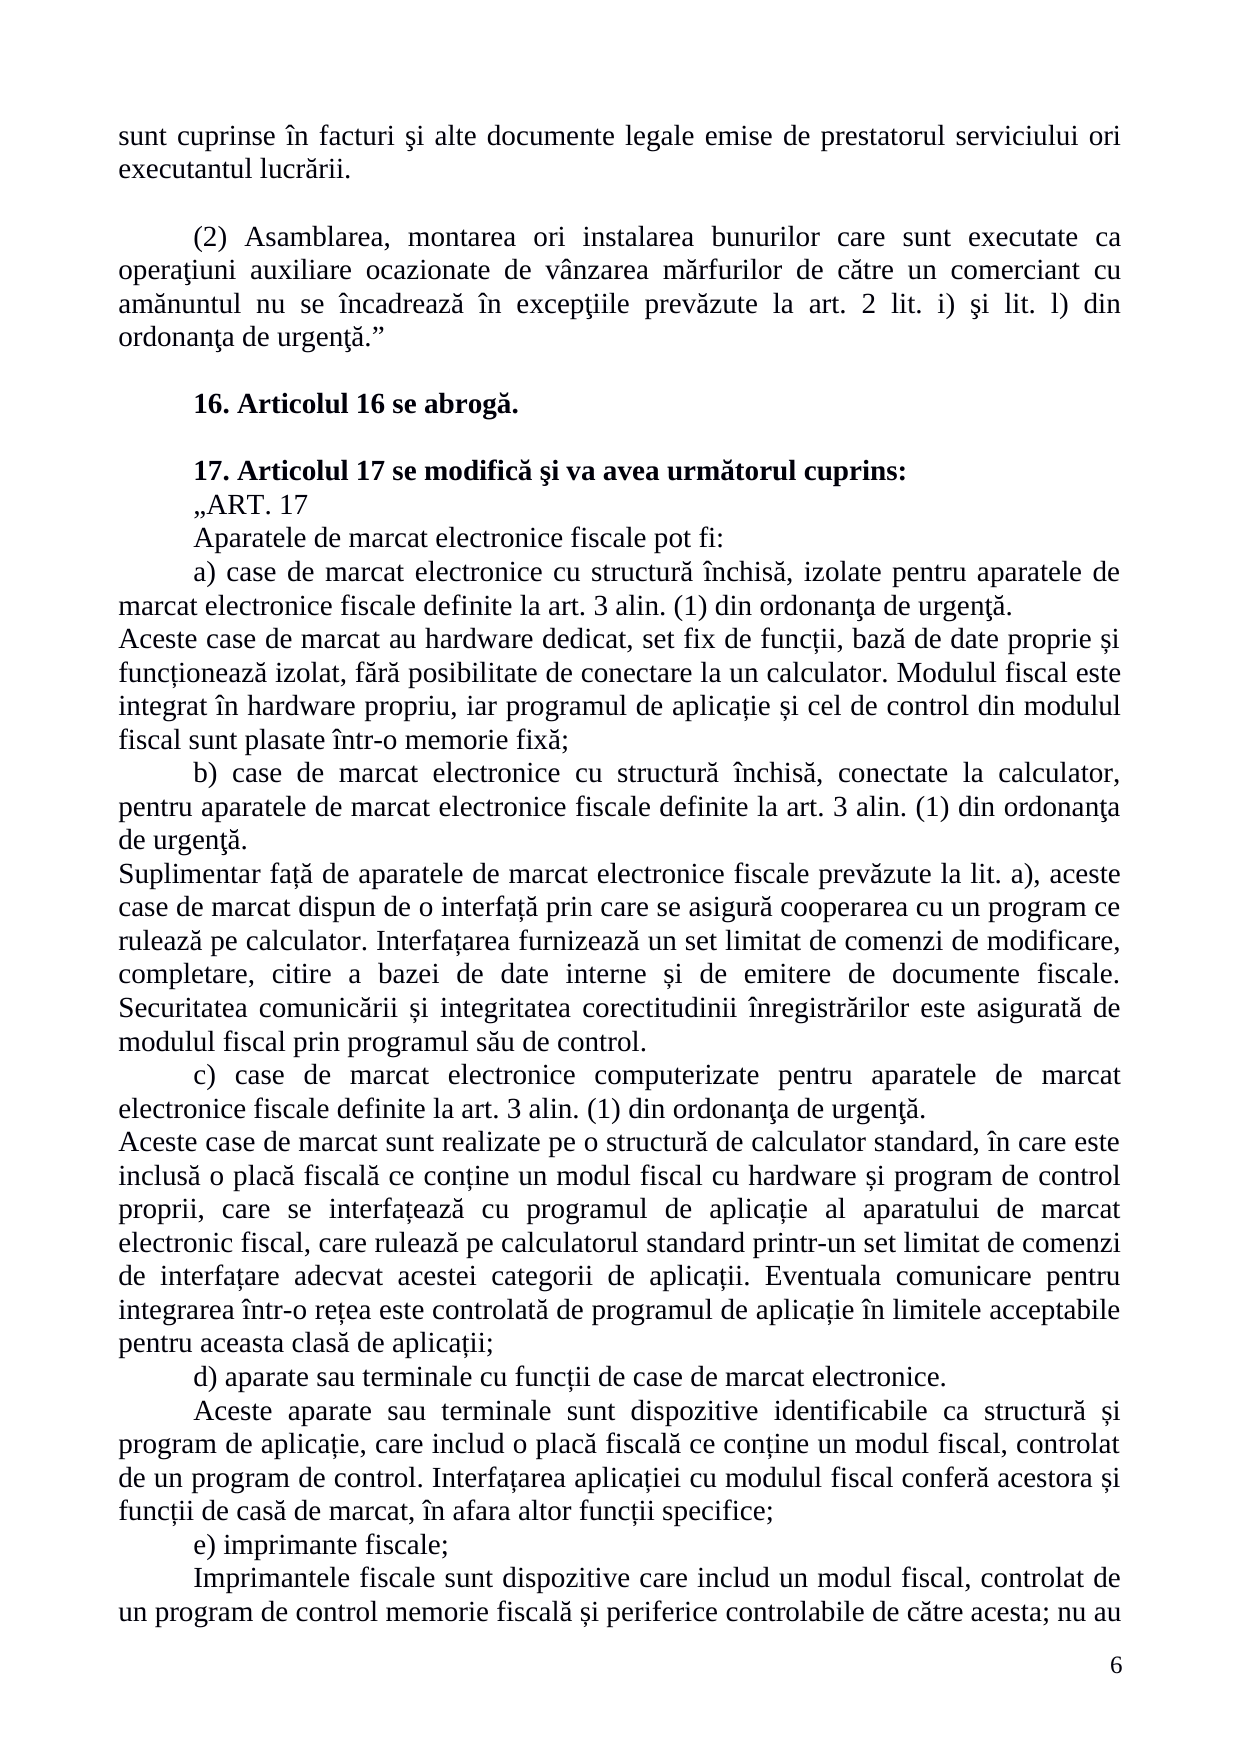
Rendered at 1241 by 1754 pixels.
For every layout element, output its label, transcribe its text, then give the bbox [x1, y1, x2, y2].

text Aceste aparate sau terminale sunt dispozitive identificabile ca structură și program de aplicație, care includ o placă fiscală ce conține un modul fiscal, controlat de un program de control. Interfațarea aplicației cu modulul fiscal conferă acestora și funcții de casă de marcat, în afara altor funcții specifice; [118, 1393, 1122, 1527]
text (2) Asamblarea, montarea ori instalarea bunurilor care sunt executate ca operaţiuni auxiliare ocazionate de vânzarea mărfurilor de către un comerciant cu amănuntul nu se încadrează în excepţiile prevăzute la art. 2 lit. i) şi lit. l) din ordonanţa de urgenţă.” [118, 219, 1122, 353]
text „ART. 17 [118, 487, 1122, 521]
text b) case de marcat electronice cu structură închisă, conectate la calculator, pentru aparatele de marcat electronice fiscale definite la art. 3 alin. (1) din ordonanţa de urgenţă. [118, 755, 1122, 856]
text a) case de marcat electronice cu structură închisă, izolate pentru aparatele de marcat electronice fiscale definite la art. 3 alin. (1) din ordonanţa de urgenţă. [118, 554, 1122, 621]
text Aparatele de marcat electronice fiscale pot fi: [118, 521, 1122, 554]
text e) imprimante fiscale; [118, 1527, 1122, 1560]
text d) aparate sau terminale cu funcții de case de marcat electronice. [118, 1359, 1122, 1393]
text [118, 118, 1122, 185]
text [118, 1560, 1122, 1627]
text 17. Articolul 17 se modifică şi va avea următorul cuprins: [118, 453, 1122, 487]
text Aceste case de marcat au hardware dedicat, set fix de funcții, bază de date proprie și funcționează izolat, fără posibilitate de conectare la un calculator. Modulul fiscal este integrat în hardware propriu, iar programul de aplicație și cel de control din modulul fiscal sunt plasate într-o memorie fixă; [118, 621, 1122, 755]
text 16. Articolul 16 se abrogă. [118, 386, 1122, 420]
text Suplimentar față de aparatele de marcat electronice fiscale prevăzute la lit. a), aceste case de marcat dispun de o interfață prin care se asigură cooperarea cu un program ce rulează pe calculator. Interfațarea furnizează un set limitat de comenzi de modificare, completare, citire a bazei de date interne și de emitere de documente fiscale. Securitatea comunicării și integritatea corectitudinii înregistrărilor este asigurată de modulul fiscal prin programul său de control. [118, 856, 1122, 1057]
text c) case de marcat electronice computerizate pentru aparatele de marcat electronice fiscale definite la art. 3 alin. (1) din ordonanţa de urgenţă. [118, 1057, 1122, 1124]
text Aceste case de marcat sunt realizate pe o structură de calculator standard, în care este inclusă o placă fiscală ce conține un modul fiscal cu hardware și program de control proprii, care se interfațează cu programul de aplicație al aparatului de marcat electronic fiscal, care rulează pe calculatorul standard printr-un set limitat de comenzi de interfațare adecvat acestei categorii de aplicații. Eventuala comunicare pentru integrarea într-o rețea este controlată de programul de aplicație în limitele acceptabile pentru aceasta clasă de aplicații; [118, 1124, 1122, 1359]
